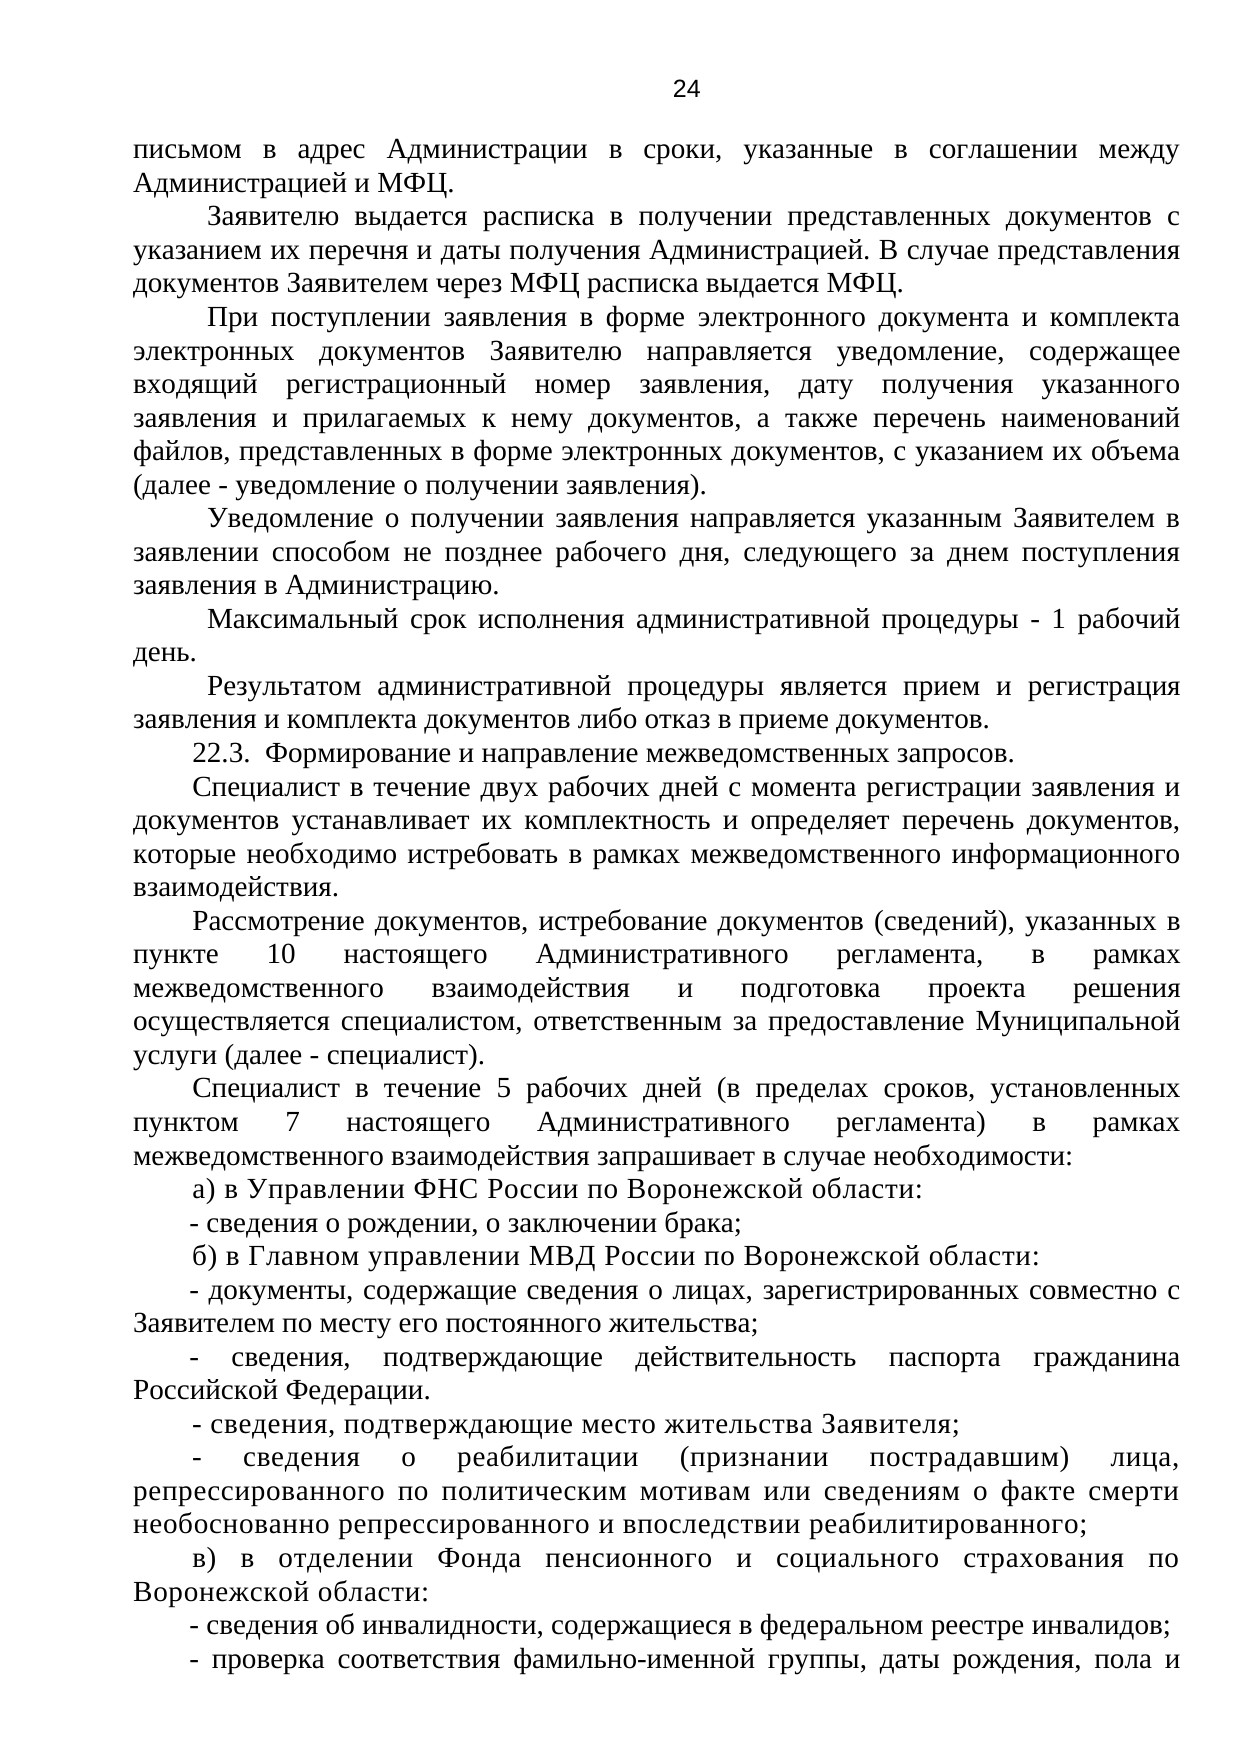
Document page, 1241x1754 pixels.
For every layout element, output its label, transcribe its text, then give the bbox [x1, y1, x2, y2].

text 22.3. Формирование и направление межведомственных запросов. [133, 735, 1181, 769]
text - сведения об инвалидности, содержащиеся в федеральном реестре инвалидов; [133, 1607, 1181, 1641]
text - сведения о рождении, о заключении брака; [133, 1205, 1181, 1238]
text в) в отделении Фонда пенсионного и социального страхования по Воронежской области: [133, 1540, 1181, 1607]
text б) в Главном управлении МВД России по Воронежской области: [133, 1238, 1181, 1272]
text Максимальный срок исполнения административной процедуры - 1 рабочий день. [133, 601, 1181, 668]
text Специалист в течение двух рабочих дней с момента регистрации заявления и документов устанавливает их комплектность и определяет перечень документов, которые необходимо истребовать в рамках межведомственного информационного взаимодействия. [133, 769, 1181, 903]
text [133, 131, 1181, 198]
text Уведомление о получении заявления направляется указанным Заявителем в заявлении способом не позднее рабочего дня, следующего за днем поступления заявления в Администрацию. [133, 500, 1181, 601]
text - документы, содержащие сведения о лицах, зарегистрированных совместно с Заявителем по месту его постоянного жительства; [133, 1272, 1181, 1339]
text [133, 1641, 1181, 1674]
text При поступлении заявления в форме электронного документа и комплекта электронных документов Заявителю направляется уведомление, содержащее входящий регистрационный номер заявления, дату получения указанного заявления и прилагаемых к нему документов, а также перечень наименований файлов, представленных в форме электронных документов, с указанием их объема (далее - уведомление о получении заявления). [133, 299, 1181, 500]
text Рассмотрение документов, истребование документов (сведений), указанных в пункте 10 настоящего Административного регламента, в рамках межведомственного взаимодействия и подготовка проекта решения осуществляется специалистом, ответственным за предоставление Муниципальной услуги (далее - специалист). [133, 903, 1181, 1071]
text Специалист в течение 5 рабочих дней (в пределах сроков, установленных пунктом 7 настоящего Административного регламента) в рамках межведомственного взаимодействия запрашивает в случае необходимости: [133, 1071, 1181, 1171]
text а) в Управлении ФНС России по Воронежской области: [133, 1171, 1181, 1205]
text Результатом административной процедуры является прием и регистрация заявления и комплекта документов либо отказ в приеме документов. [133, 668, 1181, 735]
text - сведения о реабилитации (признании пострадавшим) лица, репрессированного по политическим мотивам или сведениям о факте смерти необоснованно репрессированного и впоследствии реабилитированного; [133, 1439, 1181, 1540]
text Заявителю выдается расписка в получении представленных документов с указанием их перечня и даты получения Администрацией. В случае представления документов Заявителем через МФЦ расписка выдается МФЦ. [133, 198, 1181, 299]
text - сведения, подтверждающие место жительства Заявителя; [133, 1406, 1181, 1439]
text - сведения, подтверждающие действительность паспорта гражданина Российской Федерации. [133, 1339, 1181, 1406]
